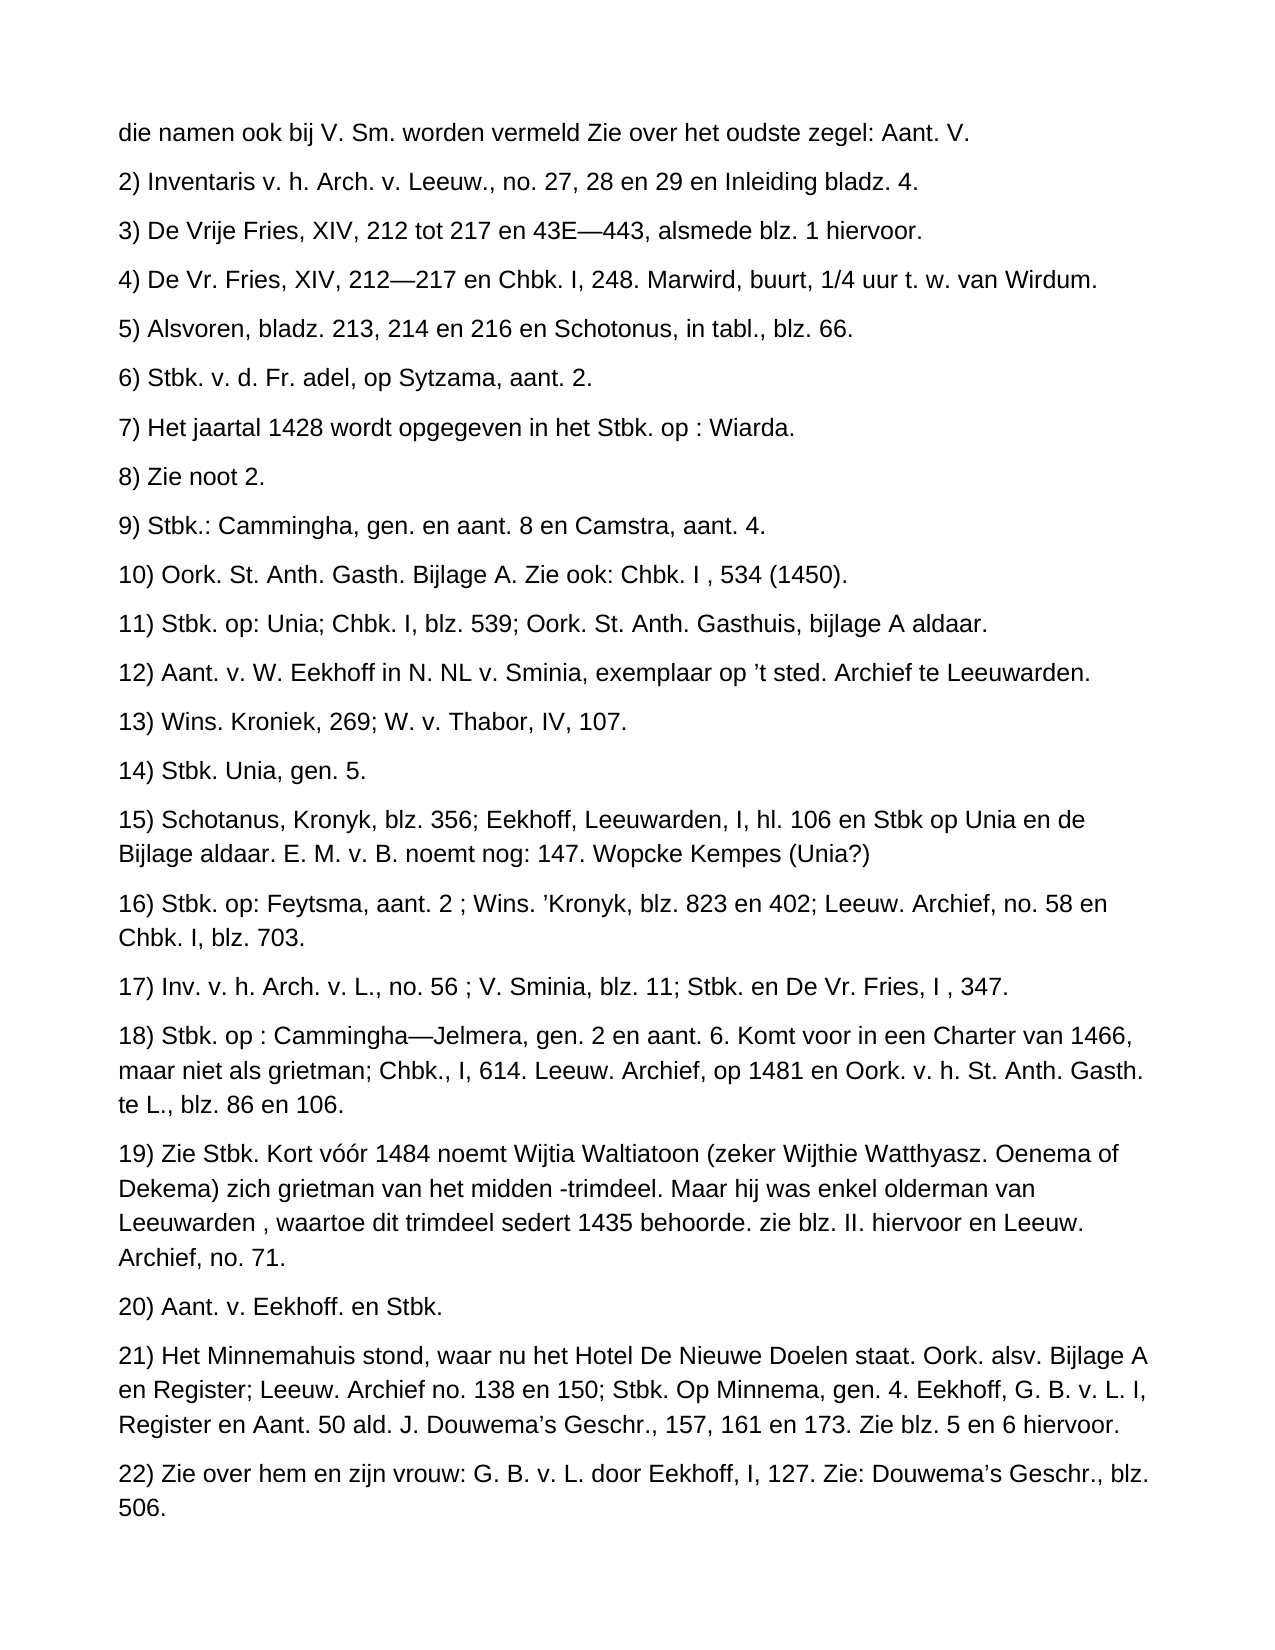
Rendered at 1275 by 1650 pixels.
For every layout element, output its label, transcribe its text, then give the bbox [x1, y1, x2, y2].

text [118, 118, 1157, 147]
text 5) Alsvoren, bladz. 213, 214 en 216 en Schotonus, in tabl., blz. 66. [118, 314, 1157, 343]
text 10) Oork. St. Anth. Gasth. Bijlage A. Zie ook: Chbk. I , 534 (1450). [118, 560, 1157, 588]
text 15) Schotanus, Kronyk, blz. 356; Eekhoff, Leeuwarden, I, hl. 106 en Stbk op Unia en de Bijlage aldaar. E. M. v. B. noemt nog: 147. Wopcke Kempes (Unia?) [118, 805, 1157, 868]
text 11) Stbk. op: Unia; Chbk. I, blz. 539; Oork. St. Anth. Gasthuis, bijlage A aldaar. [118, 609, 1157, 637]
text 19) Zie Stbk. Kort vóór 1484 noemt Wijtia Waltiatoon (zeker Wijthie Watthyasz. Oenema of Dekema) zich grietman van het midden -trimdeel. Maar hij was enkel olderman van Leeuwarden , waartoe dit trimdeel sedert 1435 behoorde. zie blz. II. hiervoor en Leeuw. Archief, no. 71. [118, 1139, 1157, 1271]
text 20) Aant. v. Eekhoff. en Stbk. [118, 1292, 1157, 1320]
text 2) Inventaris v. h. Arch. v. Leeuw., no. 27, 28 en 29 en Inleiding bladz. 4. [118, 167, 1157, 196]
text 16) Stbk. op: Feytsma, aant. 2 ; Wins. ’Kronyk, blz. 823 en 402; Leeuw. Archief, no. 58 en Chbk. I, blz. 703. [118, 888, 1157, 952]
text 17) Inv. v. h. Arch. v. L., no. 56 ; V. Sminia, blz. 11; Stbk. en De Vr. Fries, I , 347. [118, 972, 1157, 1001]
text 22) Zie over hem en zijn vrouw: G. B. v. L. door Eekhoff, I, 127. Zie: Douwema’s Geschr., blz. 506. [118, 1459, 1157, 1522]
text 9) Stbk.: Cammingha, gen. en aant. 8 en Camstra, aant. 4. [118, 511, 1157, 539]
text 3) De Vrije Fries, XIV, 212 tot 217 en 43E—443, alsmede blz. 1 hiervoor. [118, 216, 1157, 245]
text 21) Het Minnemahuis stond, waar nu het Hotel De Nieuwe Doelen staat. Oork. alsv. Bijlage A en Register; Leeuw. Archief no. 138 en 150; Stbk. Op Minnema, gen. 4. Eekhoff, G. B. v. L. I, Register en Aant. 50 ald. J. Douwema’s Geschr., 157, 161 en 173. Zie blz. 5 en 6 hiervoor. [118, 1341, 1157, 1438]
text 14) Stbk. Unia, gen. 5. [118, 756, 1157, 785]
text 4) De Vr. Fries, XIV, 212—217 en Chbk. I, 248. Marwird, buurt, 1/4 uur t. w. van Wirdum. [118, 265, 1157, 294]
text 18) Stbk. op : Cammingha—Jelmera, gen. 2 en aant. 6. Komt voor in een Charter van 1466, maar niet als grietman; Chbk., I, 614. Leeuw. Archief, op 1481 en Oork. v. h. St. Anth. Gasth. te L., blz. 86 en 106. [118, 1021, 1157, 1119]
text 7) Het jaartal 1428 wordt opgegeven in het Stbk. op : Wiarda. [118, 412, 1157, 441]
text 8) Zie noot 2. [118, 462, 1157, 490]
text 12) Aant. v. W. Eekhoff in N. NL v. Sminia, exemplaar op ’t sted. Archief te Leeuwarden. [118, 658, 1157, 687]
text 6) Stbk. v. d. Fr. adel, op Sytzama, aant. 2. [118, 363, 1157, 392]
text 13) Wins. Kroniek, 269; W. v. Thabor, IV, 107. [118, 707, 1157, 736]
